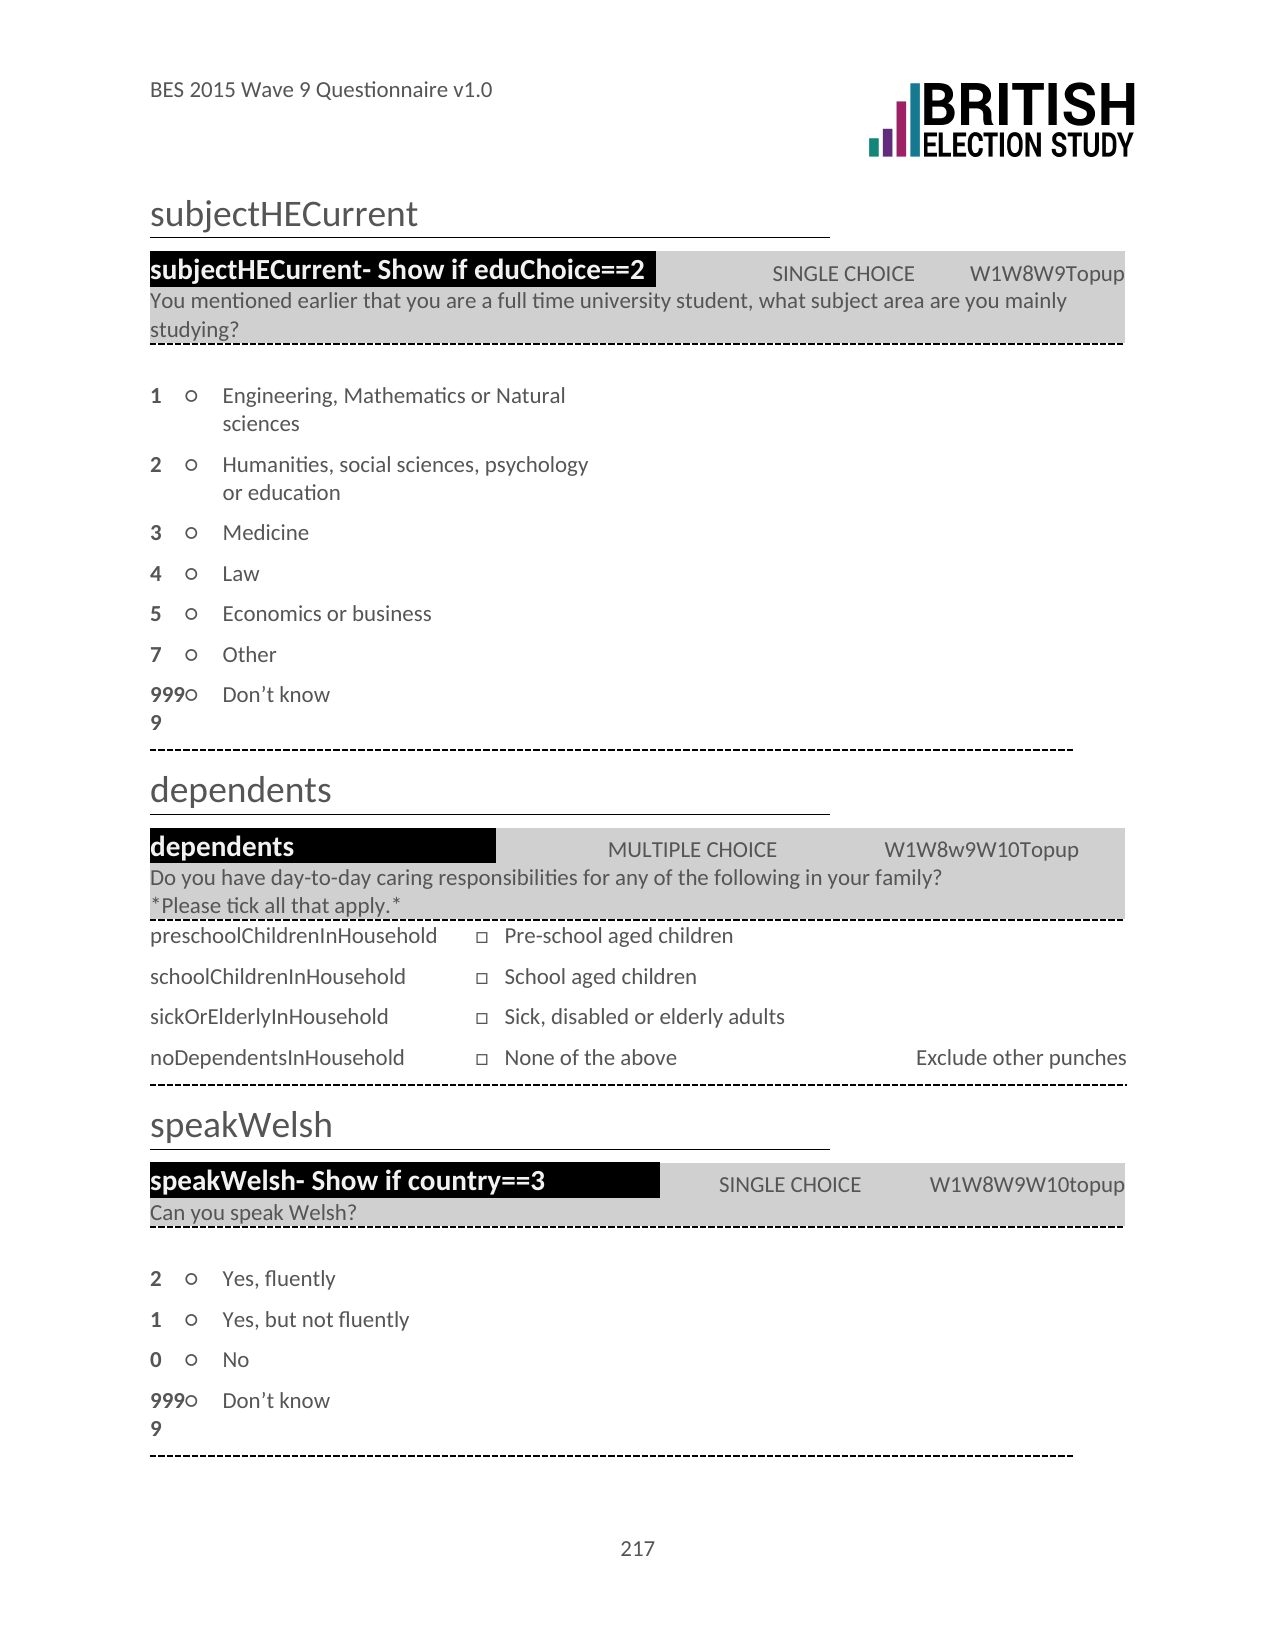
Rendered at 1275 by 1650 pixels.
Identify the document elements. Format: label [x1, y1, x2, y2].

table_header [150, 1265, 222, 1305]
picture [867, 75, 1139, 165]
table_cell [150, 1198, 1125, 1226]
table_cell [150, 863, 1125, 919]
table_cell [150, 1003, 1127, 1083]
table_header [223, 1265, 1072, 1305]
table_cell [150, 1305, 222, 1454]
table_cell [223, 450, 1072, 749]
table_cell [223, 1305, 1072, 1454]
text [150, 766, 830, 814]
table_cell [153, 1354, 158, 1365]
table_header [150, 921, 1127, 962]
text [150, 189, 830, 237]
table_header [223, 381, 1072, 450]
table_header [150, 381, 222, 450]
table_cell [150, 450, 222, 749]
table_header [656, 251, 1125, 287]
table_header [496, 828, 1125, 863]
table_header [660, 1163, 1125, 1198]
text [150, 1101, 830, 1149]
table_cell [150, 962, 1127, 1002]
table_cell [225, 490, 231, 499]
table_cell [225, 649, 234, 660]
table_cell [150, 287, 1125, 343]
